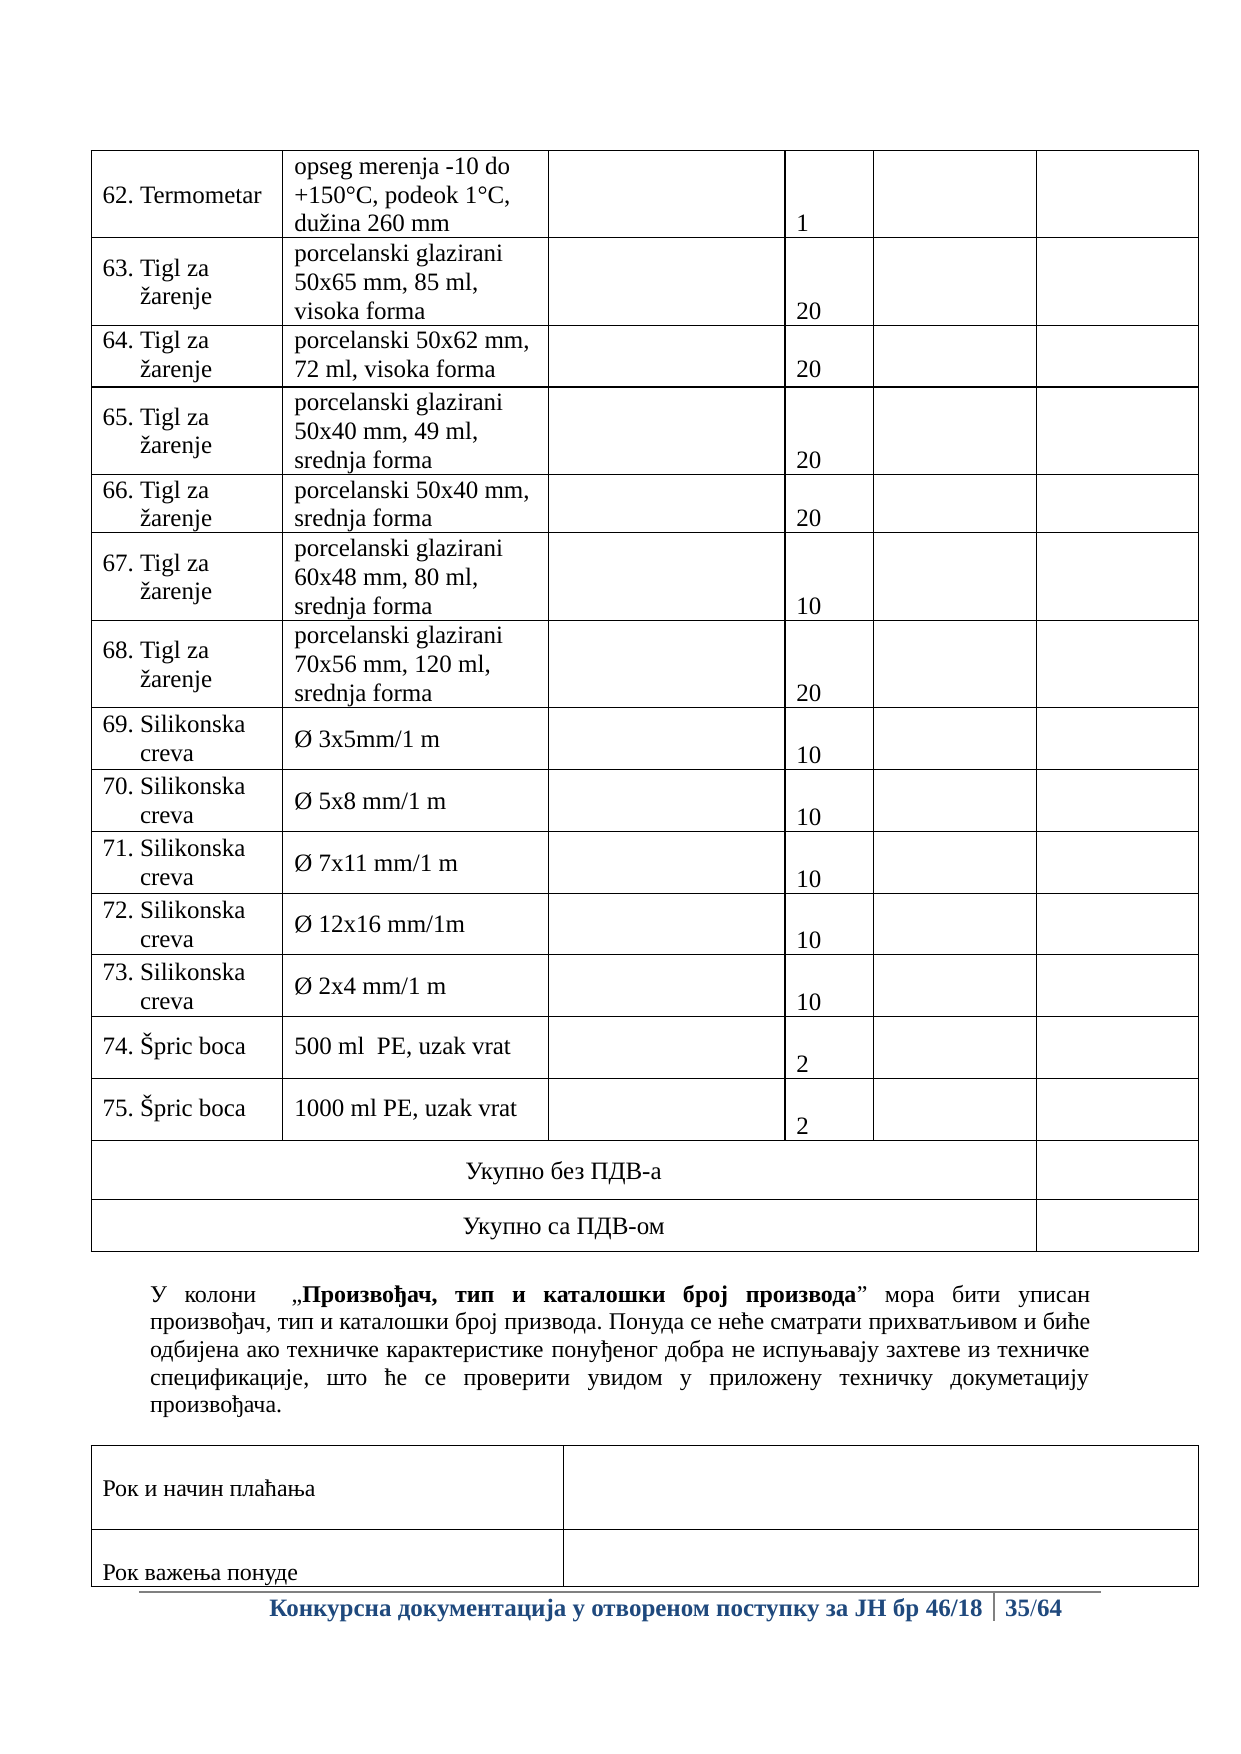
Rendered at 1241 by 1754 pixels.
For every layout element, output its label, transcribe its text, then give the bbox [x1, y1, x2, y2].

table_cell [1037, 770, 1198, 831]
table_cell [1037, 1141, 1198, 1199]
table_cell 10 [786, 770, 873, 831]
table_cell [1037, 1017, 1198, 1078]
table_cell [874, 955, 1036, 1016]
table_cell Tigl za žarenje [92, 621, 282, 707]
table_cell [564, 1530, 1198, 1586]
table_cell [549, 894, 784, 954]
table_cell 20 [786, 475, 873, 532]
table_cell [874, 475, 1036, 532]
table_cell [549, 533, 784, 619]
table_cell Ø 5x8 mm/1 m [283, 770, 548, 831]
table_cell [874, 238, 1036, 324]
table_cell [1037, 475, 1198, 532]
table_cell Termometar [92, 151, 282, 237]
table_cell 2 [786, 1017, 873, 1078]
table_cell Ø 2x4 mm/1 m [283, 955, 548, 1016]
table_cell 10 [786, 955, 873, 1016]
table_cell Рок важења понуде [92, 1530, 563, 1586]
table_cell [1037, 832, 1198, 892]
table_cell 20 [786, 621, 873, 707]
table_cell [874, 894, 1036, 954]
table_cell [874, 1079, 1036, 1140]
table_cell [1037, 151, 1198, 237]
table_cell [1037, 955, 1198, 1016]
table_cell Špric boca [92, 1079, 282, 1140]
table_cell 20 [786, 238, 873, 324]
table_cell Silikonska creva [92, 894, 282, 954]
table_cell 20 [786, 388, 873, 474]
table_cell porcelanski 50x40 mm, srednja forma [283, 475, 548, 532]
table_cell [549, 475, 784, 532]
table_cell [549, 832, 784, 892]
table_cell 10 [786, 832, 873, 892]
table_header [564, 1446, 1198, 1529]
table_cell [549, 238, 784, 324]
table_cell [874, 533, 1036, 619]
table_cell [1037, 1079, 1198, 1140]
text У колони „Произвођач, тип и каталошки број производа” мора бити уписан произвођач, тип и каталошки број призвода. Понуда се неће сматрати прихватљивом и биће одбијена ако техничке карактеристике понуђеног добра не испуњавају захтеве из техничке спецификације, што ће се проверити увидом у приложену техничку докуметацију произвођача. [150, 1280, 1090, 1418]
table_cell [283, 151, 548, 237]
table_cell [874, 770, 1036, 831]
table_cell Ø 3x5mm/1 m [283, 708, 548, 769]
table_cell [874, 1017, 1036, 1078]
table_cell [1037, 388, 1198, 474]
table_cell [1037, 708, 1198, 769]
table_cell 10 [786, 533, 873, 619]
table_cell [549, 151, 784, 237]
table_cell [874, 326, 1036, 386]
table_cell porcelanski 50x62 mm, 72 ml, visoka forma [283, 326, 548, 386]
table_cell [549, 1079, 784, 1140]
table_cell Silikonska creva [92, 832, 282, 892]
table_cell [549, 955, 784, 1016]
table_cell Silikonska creva [92, 955, 282, 1016]
table_cell [1037, 1200, 1198, 1251]
table_cell porcelanski glazirani 50x40 mm, 49 ml, srednja forma [283, 388, 548, 474]
table_cell 2 [786, 1079, 873, 1140]
table_cell Ø 12x16 mm/1m [283, 894, 548, 954]
table_cell [874, 708, 1036, 769]
table_cell porcelanski glazirani 60x48 mm, 80 ml, srednja forma [283, 533, 548, 619]
table_cell [1037, 533, 1198, 619]
table_cell 500 ml PE, uzak vrat [283, 1017, 548, 1078]
table_cell [549, 770, 784, 831]
table_cell [549, 621, 784, 707]
table_cell 20 [786, 326, 873, 386]
table_cell Tigl za žarenje [92, 475, 282, 532]
table_cell [549, 388, 784, 474]
table_cell 1000 ml PE, uzak vrat [283, 1079, 548, 1140]
table_cell [874, 388, 1036, 474]
table_cell Tigl za žarenje [92, 388, 282, 474]
table_cell [874, 151, 1036, 237]
table_cell [549, 326, 784, 386]
table_cell [1037, 894, 1198, 954]
table_cell Silikonska creva [92, 708, 282, 769]
table_cell Špric boca [92, 1017, 282, 1078]
table_cell porcelanski glazirani 70x56 mm, 120 ml, srednja forma [283, 621, 548, 707]
table_cell [1037, 326, 1198, 386]
table_cell [549, 1017, 784, 1078]
table_cell Tigl za žarenje [92, 533, 282, 619]
table_cell [874, 621, 1036, 707]
table_cell Silikonska creva [92, 770, 282, 831]
table_cell 1 [786, 151, 873, 237]
table_cell Укупно без ПДВ-а [92, 1141, 1036, 1199]
table_cell [1037, 238, 1198, 324]
table_cell porcelanski glazirani 50x65 mm, 85 ml, visoka forma [283, 238, 548, 324]
table_cell [874, 832, 1036, 892]
table_cell Ø 7x11 mm/1 m [283, 832, 548, 892]
table_header Рок и начин плаћања [92, 1446, 563, 1529]
table_cell Tigl za žarenje [92, 326, 282, 386]
table_cell 10 [786, 894, 873, 954]
table_cell [549, 708, 784, 769]
table_cell Tigl za žarenje [92, 238, 282, 324]
table_cell Укупно са ПДВ-ом [92, 1200, 1036, 1251]
table_cell 10 [786, 708, 873, 769]
table_cell [1037, 621, 1198, 707]
